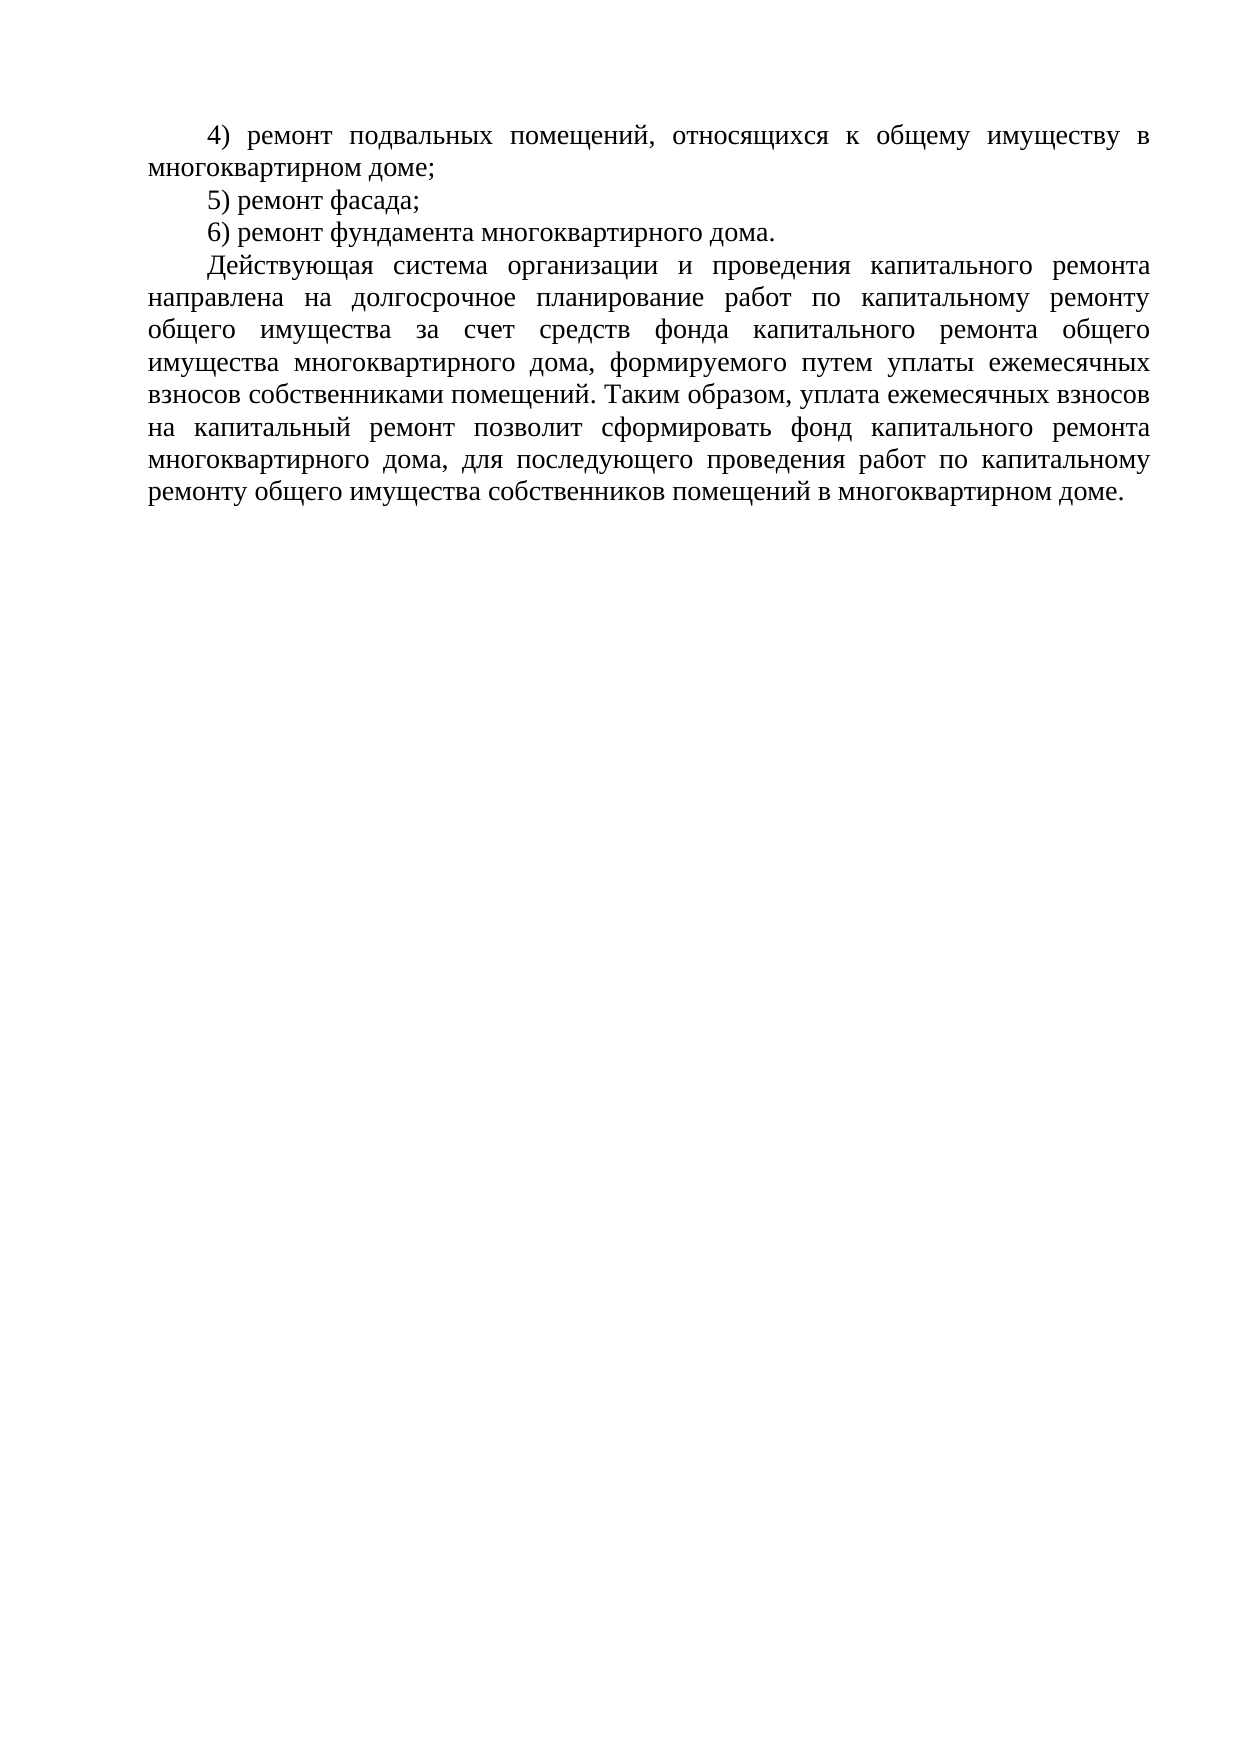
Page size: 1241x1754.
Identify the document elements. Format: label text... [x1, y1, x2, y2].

text 6) ремонт фундамента многоквартирного дома. [148, 215, 1152, 248]
text 5) ремонт фасада; [148, 183, 1152, 215]
text 4) ремонт подвальных помещений, относящихся к общему имуществу в многоквартирном доме; [148, 118, 1152, 183]
text Действующая система организации и проведения капитального ремонта направлена на долгосрочное планирование работ по капитальному ремонту общего имущества за счет средств фонда капитального ремонта общего имущества многоквартирного дома, формируемого путем уплаты ежемесячных взносов собственниками помещений. Таким образом, уплата ежемесячных взносов на капитальный ремонт позволит сформировать фонд капитального ремонта многоквартирного дома, для последующего проведения работ по капитальному ремонту общего имущества собственников помещений в многоквартирном доме. [148, 248, 1152, 507]
